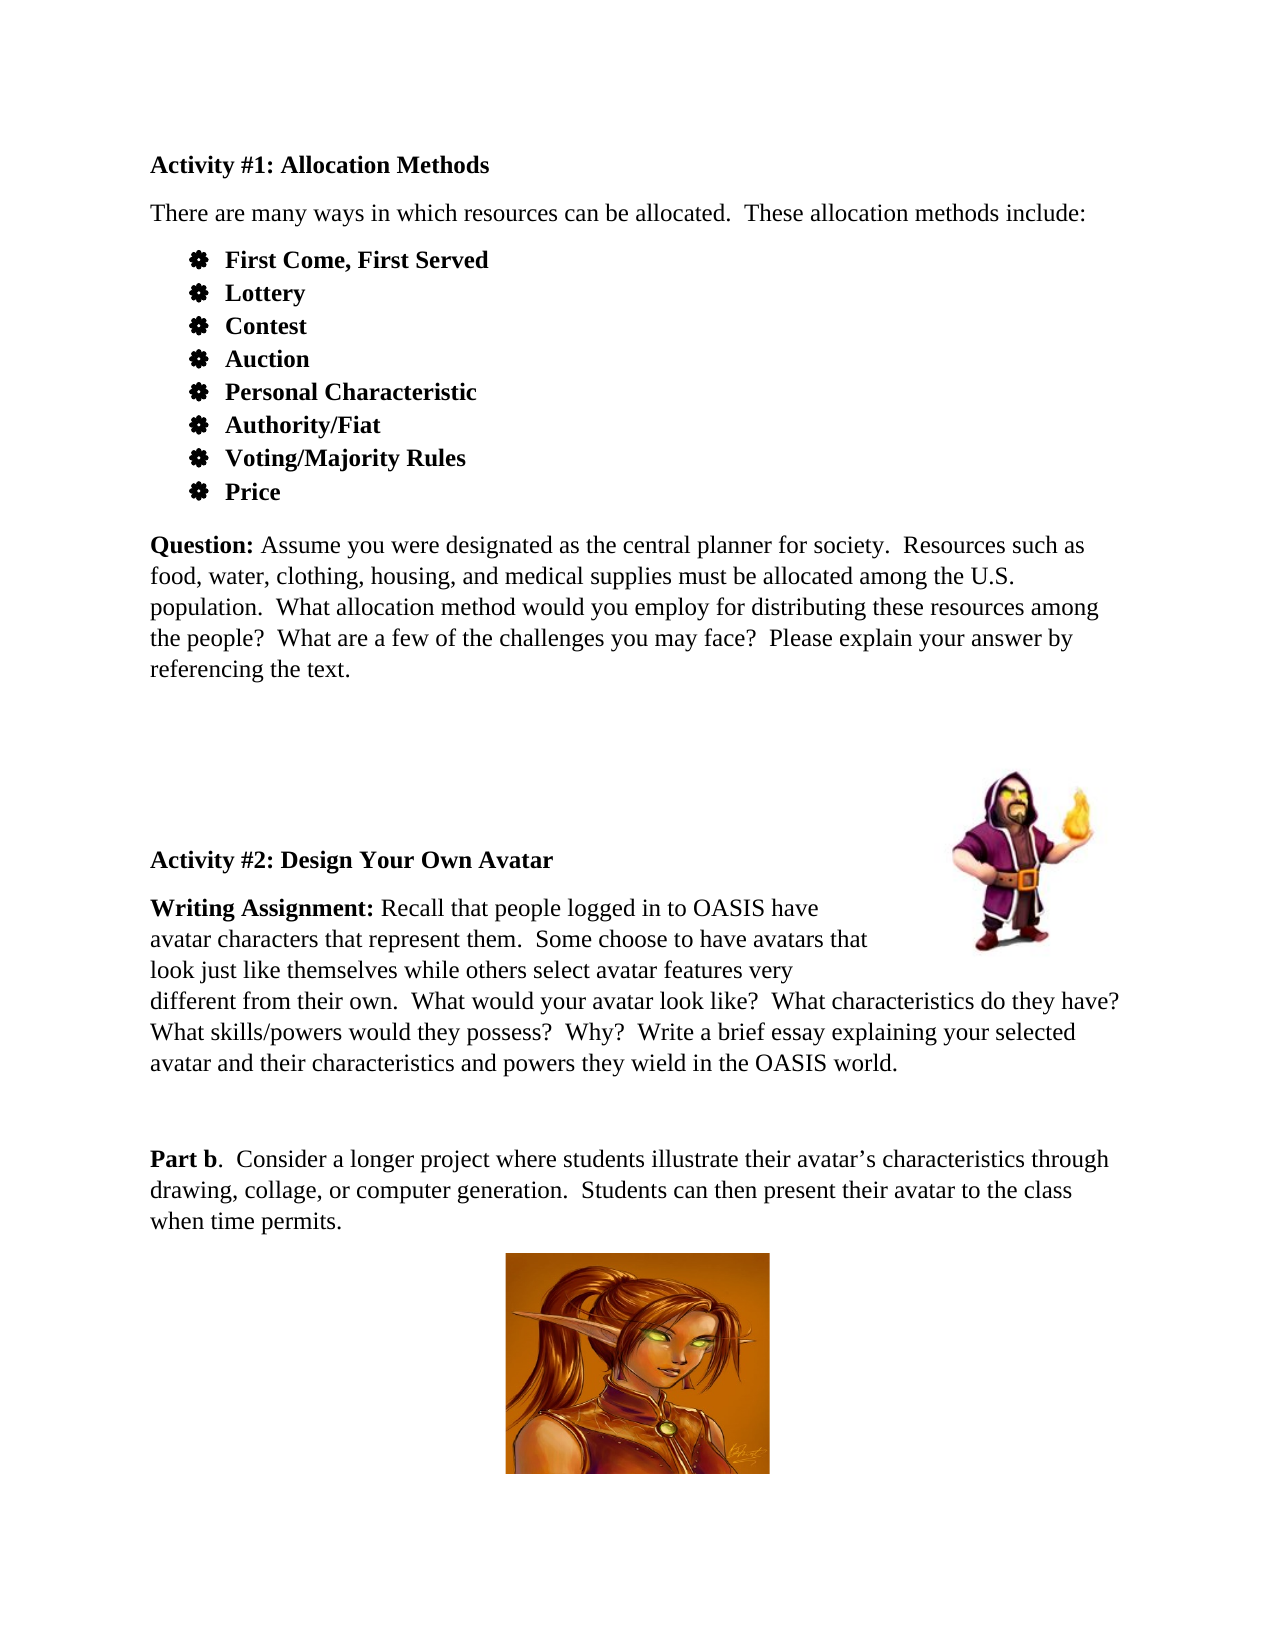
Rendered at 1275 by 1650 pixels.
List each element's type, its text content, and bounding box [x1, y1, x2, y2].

text Question: Assume you were designated as the central planner for society. Resources such as food, water, clothing, housing, and medical supplies must be allocated among the U.S. population. What allocation method would you employ for distributing these resources among the people? What are a few of the challenges you may face? Please explain your answer by referencing the text. [150, 530, 1125, 683]
list Contest [187, 311, 1125, 340]
text Activity #1: Allocation Methods [150, 150, 1125, 179]
list Lottery [187, 278, 1125, 307]
text There are many ways in which resources can be allocated. These allocation methods include: [150, 198, 1125, 226]
list First Come, First Served [187, 245, 1125, 274]
list Personal Characteristic [187, 377, 1125, 406]
list Price [187, 477, 1125, 505]
picture [896, 750, 1122, 969]
picture [505, 1253, 770, 1474]
list Authority/Fiat [187, 411, 1125, 439]
text Part b. Consider a longer project where students illustrate their avatar’s characteristics through drawing, collage, or computer generation. Students can then present their avatar to the class when time permits. [150, 1144, 1125, 1234]
list Auction [187, 344, 1125, 373]
text Writing Assignment: Recall that people logged in to OASIS have avatar characters that represent them. Some choose to have avatars that look just like themselves while others select avatar features very different from their own. What would your avatar look like? What characteristics do they have? What skills/powers would they possess? Why? Write a brief essay explaining your selected avatar and their characteristics and powers they wield in the OASIS world. [150, 893, 1125, 1077]
list Voting/Majority Rules [187, 443, 1125, 472]
text Activity #2: Design Your Own Avatar [150, 845, 896, 874]
